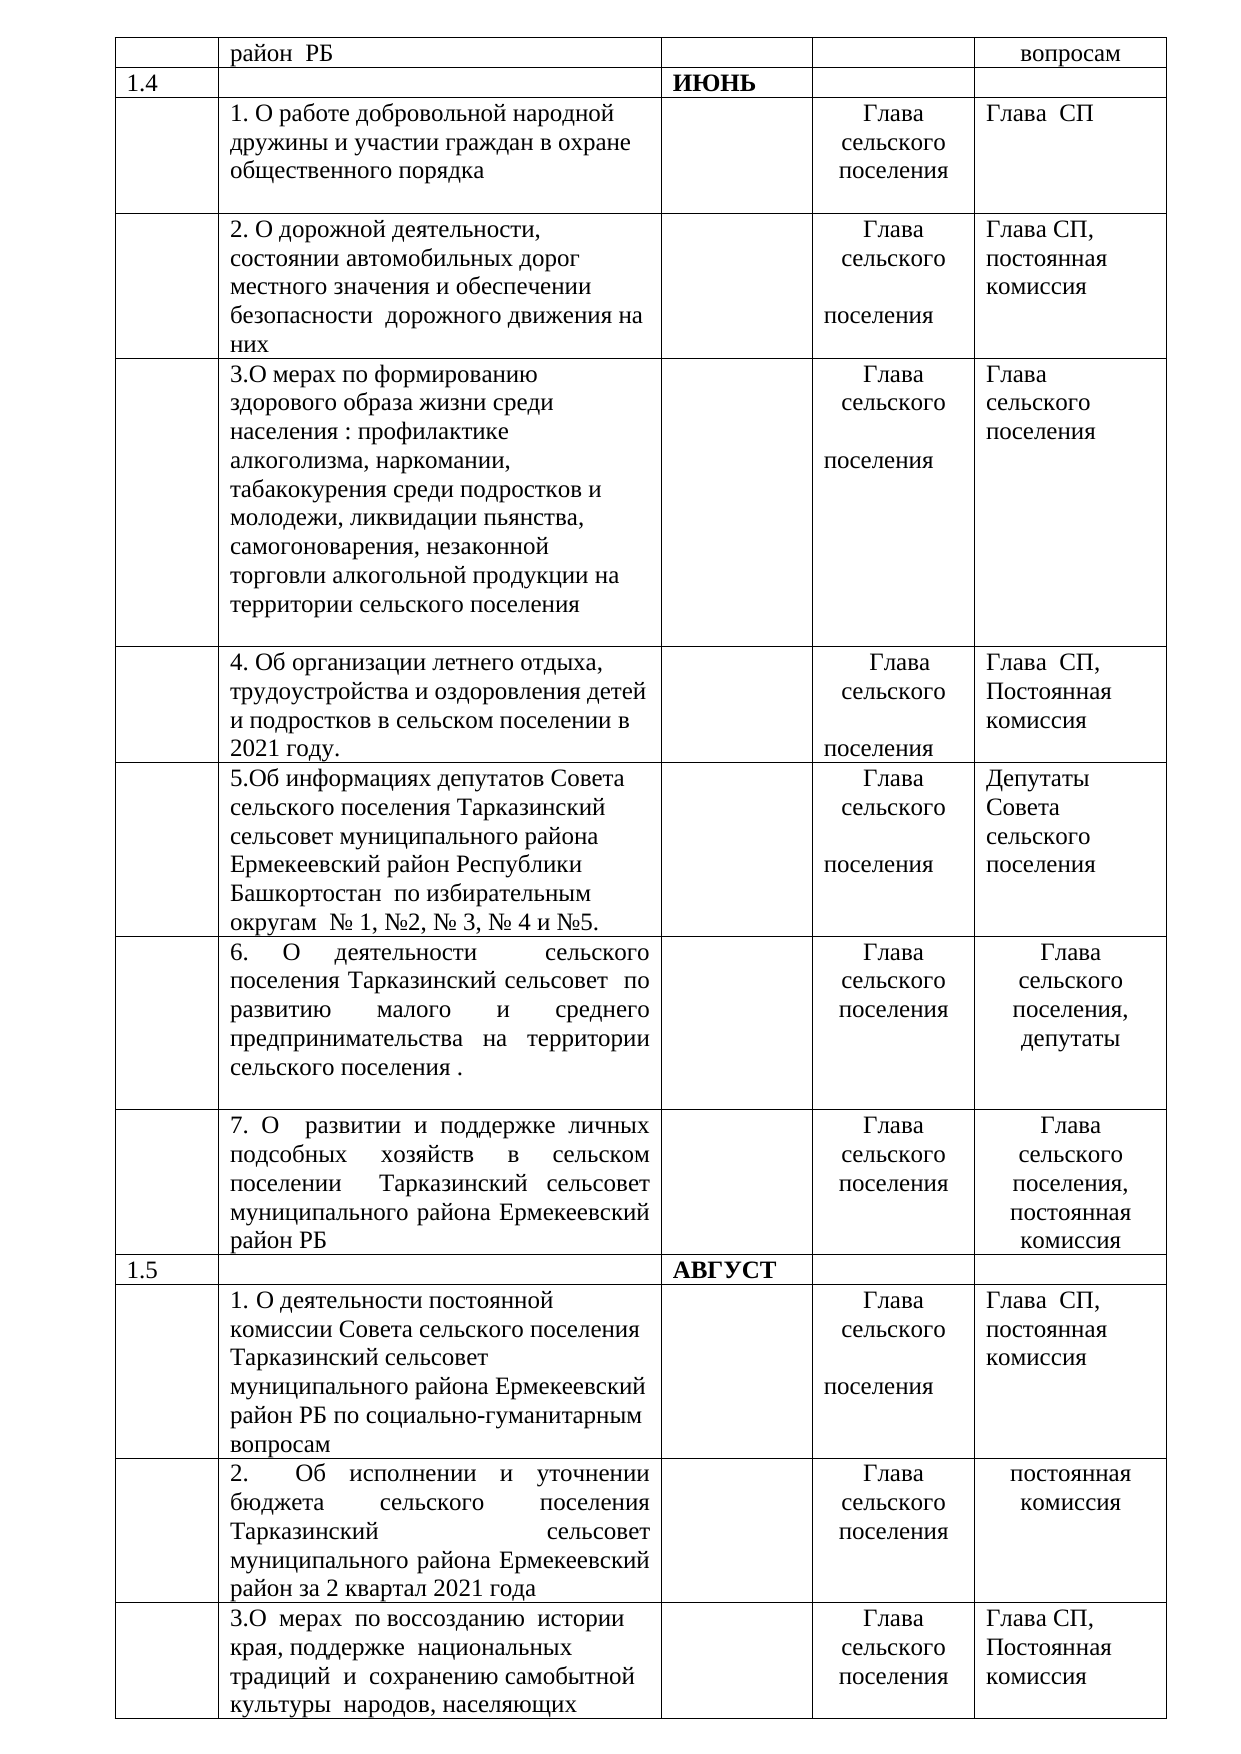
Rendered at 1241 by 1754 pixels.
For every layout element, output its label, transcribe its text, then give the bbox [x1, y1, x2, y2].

table_cell [116, 1603, 218, 1718]
table_cell [116, 1285, 218, 1457]
table_cell постоянная комиссия [975, 1459, 1166, 1602]
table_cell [219, 38, 661, 67]
table_cell Глава СП, постоянная комиссия [975, 214, 1166, 358]
table_cell [662, 359, 812, 646]
table_cell Глава сельского поселения [813, 763, 974, 936]
table_cell [662, 1110, 812, 1254]
table_cell ИЮНЬ [662, 68, 812, 97]
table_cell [975, 38, 1166, 67]
table_cell [116, 763, 218, 936]
table_cell Глава сельского поселения [813, 937, 974, 1109]
table_cell 7. О развитии и поддержке личных подсобных хозяйств в сельском поселении Тарказинский сельсовет муниципального района Ермекеевский район РБ [219, 1110, 661, 1254]
table_cell [813, 68, 974, 97]
table_cell [116, 38, 218, 67]
table_cell [219, 1255, 661, 1284]
table_cell Глава сельского поселения [975, 359, 1166, 646]
table_cell 1. О деятельности постоянной комиссии Совета сельского поселения Тарказинский сельсовет муниципального района Ермекеевский район РБ по социально-гуманитарным вопросам [219, 1285, 661, 1457]
table_cell [662, 647, 812, 762]
table_cell [219, 68, 661, 97]
table_cell Глава сельского поселения [813, 359, 974, 646]
table_cell Глава СП [975, 98, 1166, 213]
table_cell Глава СП, Постоянная комиссия [975, 647, 1166, 762]
table_cell [116, 937, 218, 1109]
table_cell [975, 1603, 1166, 1718]
table_cell 6. О деятельности сельского поселения Тарказинский сельсовет по развитию малого и среднего предпринимательства на территории сельского поселения . [219, 937, 661, 1109]
table_cell [662, 1285, 812, 1457]
table_cell Глава СП, постоянная комиссия [975, 1285, 1166, 1457]
table_cell Глава сельского поселения [813, 1285, 974, 1457]
table_cell [662, 214, 812, 358]
table_cell [813, 1255, 974, 1284]
table_cell 3.О мерах по формированию здорового образа жизни среди населения : профилактике алкоголизма, наркомании, табакокурения среди подростков и молодежи, ликвидации пьянства, самогоноварения, незаконной торговли алкогольной продукции на территории сельского поселения [219, 359, 661, 646]
table_cell [662, 38, 812, 67]
table_cell 1. О работе добровольной народной дружины и участии граждан в охране общественного порядка [219, 98, 661, 213]
table_cell [116, 359, 218, 646]
table_cell Депутаты Совета сельского поселения [975, 763, 1166, 936]
table_cell 1.5 [116, 1255, 218, 1284]
table_cell Глава сельского поселения [813, 1110, 974, 1254]
table_cell 2. О дорожной деятельности, состоянии автомобильных дорог местного значения и обеспечении безопасности дорожного движения на них [219, 214, 661, 358]
table_cell 5.Об информациях депутатов Совета сельского поселения Тарказинский сельсовет муниципального района Ермекеевский район Республики Башкортостан по избирательным округам № 1, №2, № 3, № 4 и №5. [219, 763, 661, 936]
table_cell [116, 647, 218, 762]
table_cell 2. Об исполнении и уточнении бюджета сельского поселения Тарказинский сельсовет муниципального района Ермекеевский район за 2 квартал 2021 года [219, 1459, 661, 1602]
table_cell [662, 1603, 812, 1718]
table_cell 4. Об организации летнего отдыха, трудоустройства и оздоровления детей и подростков в сельском поселении в 2021 году. [219, 647, 661, 762]
table_cell [116, 1110, 218, 1254]
table_cell [116, 1459, 218, 1602]
table_cell 1.4 [116, 68, 218, 97]
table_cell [813, 1603, 974, 1718]
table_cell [813, 98, 974, 213]
table_cell [975, 1255, 1166, 1284]
table_cell Глава сельского поселения, постоянная комиссия [975, 1110, 1166, 1254]
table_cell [219, 1603, 661, 1718]
table_cell [662, 98, 812, 213]
table_cell Глава сельского поселения [813, 214, 974, 358]
table_cell Глава сельского поселения, депутаты [975, 937, 1166, 1109]
table_cell [116, 214, 218, 358]
table_cell [975, 68, 1166, 97]
table_cell [662, 763, 812, 936]
table_cell [662, 937, 812, 1109]
table_cell Глава сельского поселения [813, 1459, 974, 1602]
table_cell [662, 1459, 812, 1602]
table_cell Глава сельского поселения [813, 647, 974, 762]
table_cell АВГУСТ [662, 1255, 812, 1284]
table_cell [813, 38, 974, 67]
table_cell [116, 98, 218, 213]
